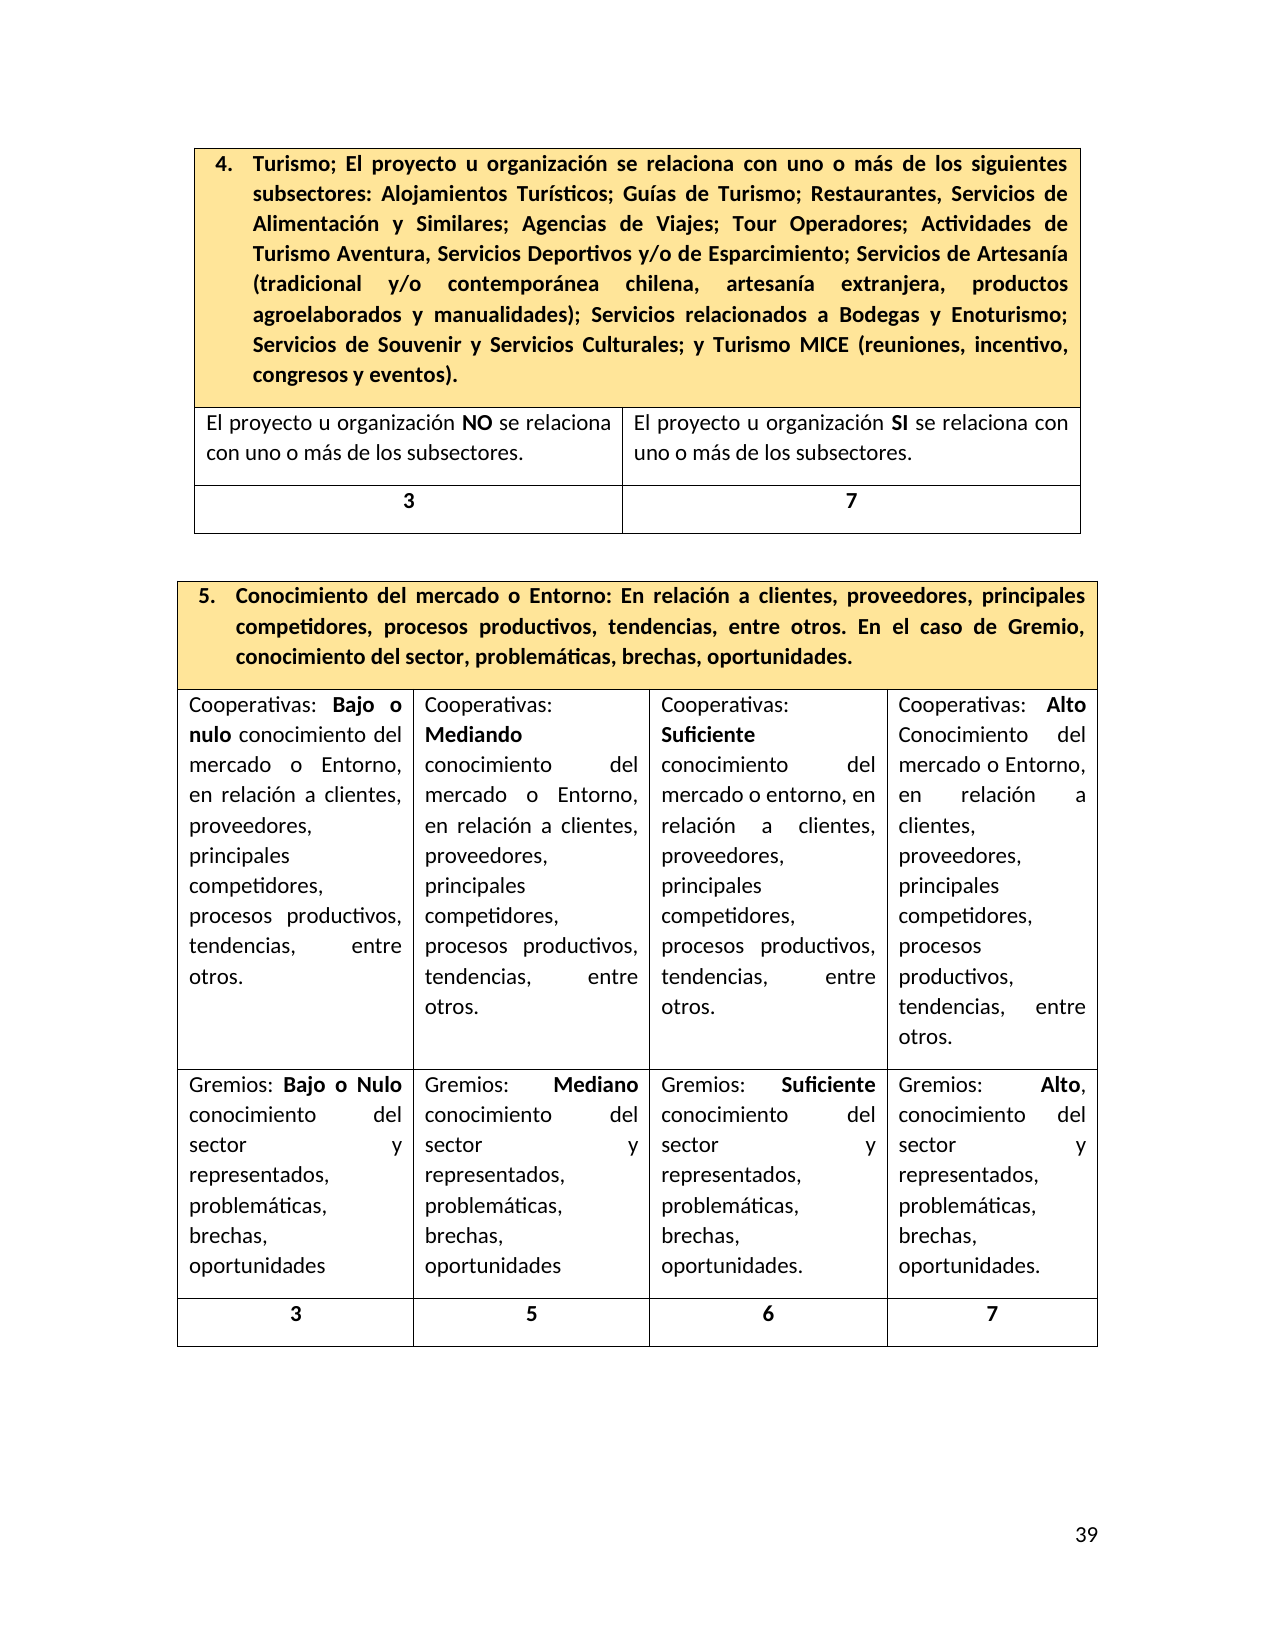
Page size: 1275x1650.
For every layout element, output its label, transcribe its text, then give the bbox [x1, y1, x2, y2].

table_cell 3 [178, 1299, 413, 1346]
table_cell 5 [414, 1299, 649, 1346]
table_cell Cooperativas: Bajo o nulo conocimiento del mercado o Entorno, en relación a clientes, proveedores, principales competidores, procesos productivos, tendencias, entre otros. [178, 690, 413, 1069]
table_cell Cooperativas: Mediando conocimiento del mercado o Entorno, en relación a clientes, proveedores, principales competidores, procesos productivos, tendencias, entre otros. [414, 690, 649, 1069]
table_cell Gremios: Bajo o Nulo conocimiento del sector y representados, problemáticas, brechas, oportunidades [178, 1070, 413, 1298]
table_cell El proyecto u organización SI se relaciona con uno o más de los subsectores. [623, 408, 1080, 485]
table_cell Gremios: Alto, conocimiento del sector y representados, problemáticas, brechas, oportunidades. [888, 1070, 1097, 1298]
table_cell 6 [650, 1299, 887, 1346]
table_cell Gremios: Suficiente conocimiento del sector y representados, problemáticas, brechas, oportunidades. [650, 1070, 887, 1298]
table_cell Cooperativas: Alto Conocimiento del mercado o Entorno, en relación a clientes, proveedores, principales competidores, procesos productivos, tendencias, entre otros. [888, 690, 1097, 1069]
table_cell Cooperativas: Suficiente conocimiento del mercado o entorno, en relación a clientes, proveedores, principales competidores, procesos productivos, tendencias, entre otros. [650, 690, 887, 1069]
table_cell Gremios: Mediano conocimiento del sector y representados, problemáticas, brechas, oportunidades [414, 1070, 649, 1298]
table_cell 7 [888, 1299, 1097, 1346]
table_cell 7 [623, 486, 1080, 533]
table_cell 3 [195, 486, 622, 533]
table_header Turismo; El proyecto u organización se relaciona con uno o más de los siguientes subsectores: Alojamientos Turísticos; Guías de Turismo; Restaurantes, Servicios de Alimentación y Similares; Agencias de Viajes; Tour Operadores; Actividades de Turismo Aventura, Servicios Deportivos y/o de Esparcimiento; Servicios de Artesanía (tradicional y/o contemporánea chilena, artesanía extranjera, productos agroelaborados y manualidades); Servicios relacionados a Bodegas y Enoturismo; Servicios de Souvenir y Servicios Culturales; y Turismo MICE (reuniones, incentivo, congresos y eventos). [195, 149, 1080, 407]
table_header Conocimiento del mercado o Entorno: En relación a clientes, proveedores, principales competidores, procesos productivos, tendencias, entre otros. En el caso de Gremio, conocimiento del sector, problemáticas, brechas, oportunidades. [178, 582, 1097, 689]
table_cell El proyecto u organización NO se relaciona con uno o más de los subsectores. [195, 408, 622, 485]
